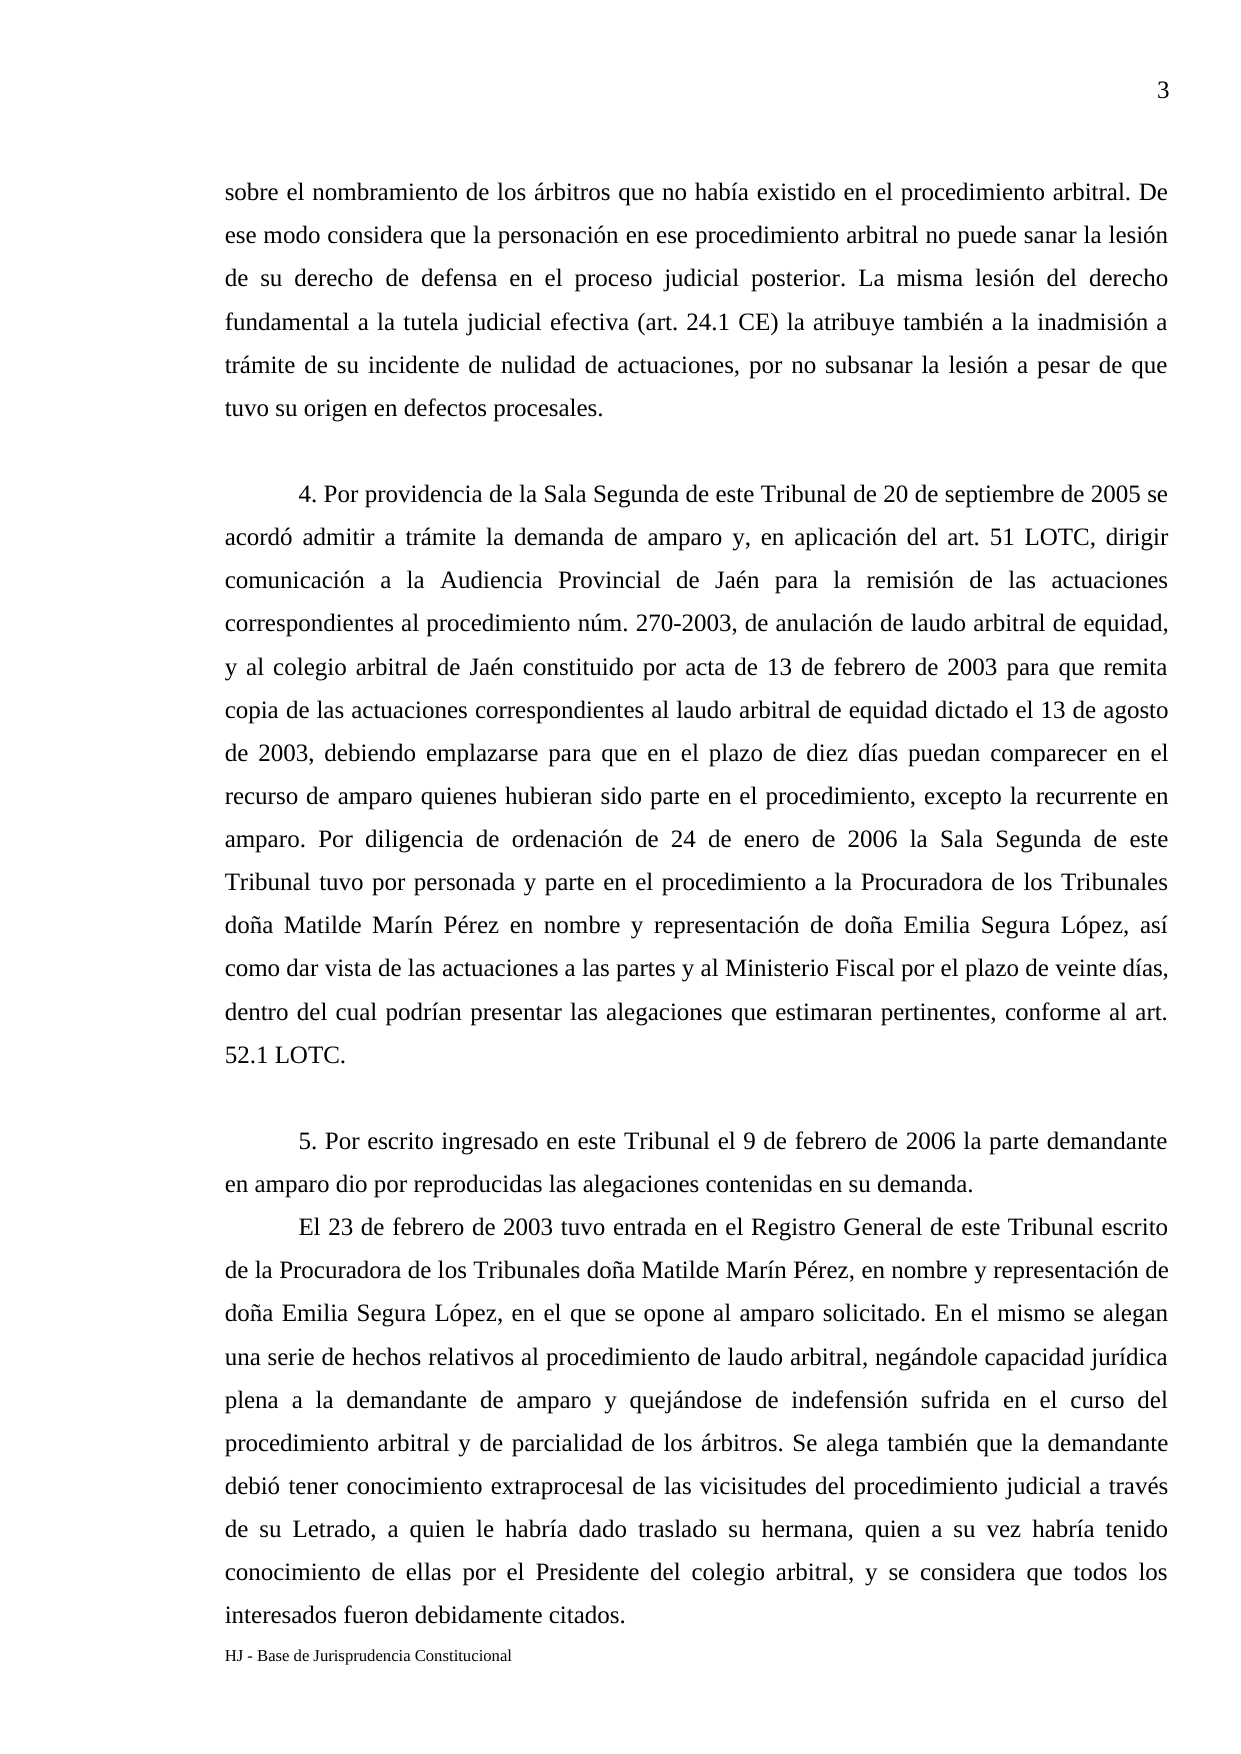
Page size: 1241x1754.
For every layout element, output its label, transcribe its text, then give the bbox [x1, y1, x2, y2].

text 5. Por escrito ingresado en este Tribunal el 9 de febrero de 2006 la parte demandante en amparo dio por reproducidas las alegaciones contenidas en su demanda. [224, 1126, 1169, 1198]
text El 23 de febrero de 2003 tuvo entrada en el Registro General de este Tribunal escrito de la Procuradora de los Tribunales doña Matilde Marín Pérez, en nombre y representación de doña Emilia Segura López, en el que se opone al amparo solicitado. En el mismo se alegan una serie de hechos relativos al procedimiento de laudo arbitral, negándole capacidad jurídica plena a la demandante de amparo y quejándose de indefensión sufrida en el curso del procedimiento arbitral y de parcialidad de los árbitros. Se alega también que la demandante debió tener conocimiento extraprocesal de las vicisitudes del procedimiento judicial a través de su Letrado, a quien le habría dado traslado su hermana, quien a su vez habría tenido conocimiento de ellas por el Presidente del colegio arbitral, y se considera que todos los interesados fueron debidamente citados. [224, 1212, 1169, 1629]
text 4. Por providencia de la Sala Segunda de este Tribunal de 20 de septiembre de 2005 se acordó admitir a trámite la demanda de amparo y, en aplicación del art. 51 LOTC, dirigir comunicación a la Audiencia Provincial de Jaén para la remisión de las actuaciones correspondientes al procedimiento núm. 270-2003, de anulación de laudo arbitral de equidad, y al colegio arbitral de Jaén constituido por acta de 13 de febrero de 2003 para que remita copia de las actuaciones correspondientes al laudo arbitral de equidad dictado el 13 de agosto de 2003, debiendo emplazarse para que en el plazo de diez días puedan comparecer en el recurso de amparo quienes hubieran sido parte en el procedimiento, excepto la recurrente en amparo. Por diligencia de ordenación de 24 de enero de 2006 la Sala Segunda de este Tribunal tuvo por personada y parte en el procedimiento a la Procuradora de los Tribunales doña Matilde Marín Pérez en nombre y representación de doña Emilia Segura López, así como dar vista de las actuaciones a las partes y al Ministerio Fiscal por el plazo de veinte días, dentro del cual podrían presentar las alegaciones que estimaran pertinentes, conforme al art. 52.1 LOTC. [224, 479, 1169, 1068]
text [224, 177, 1169, 422]
